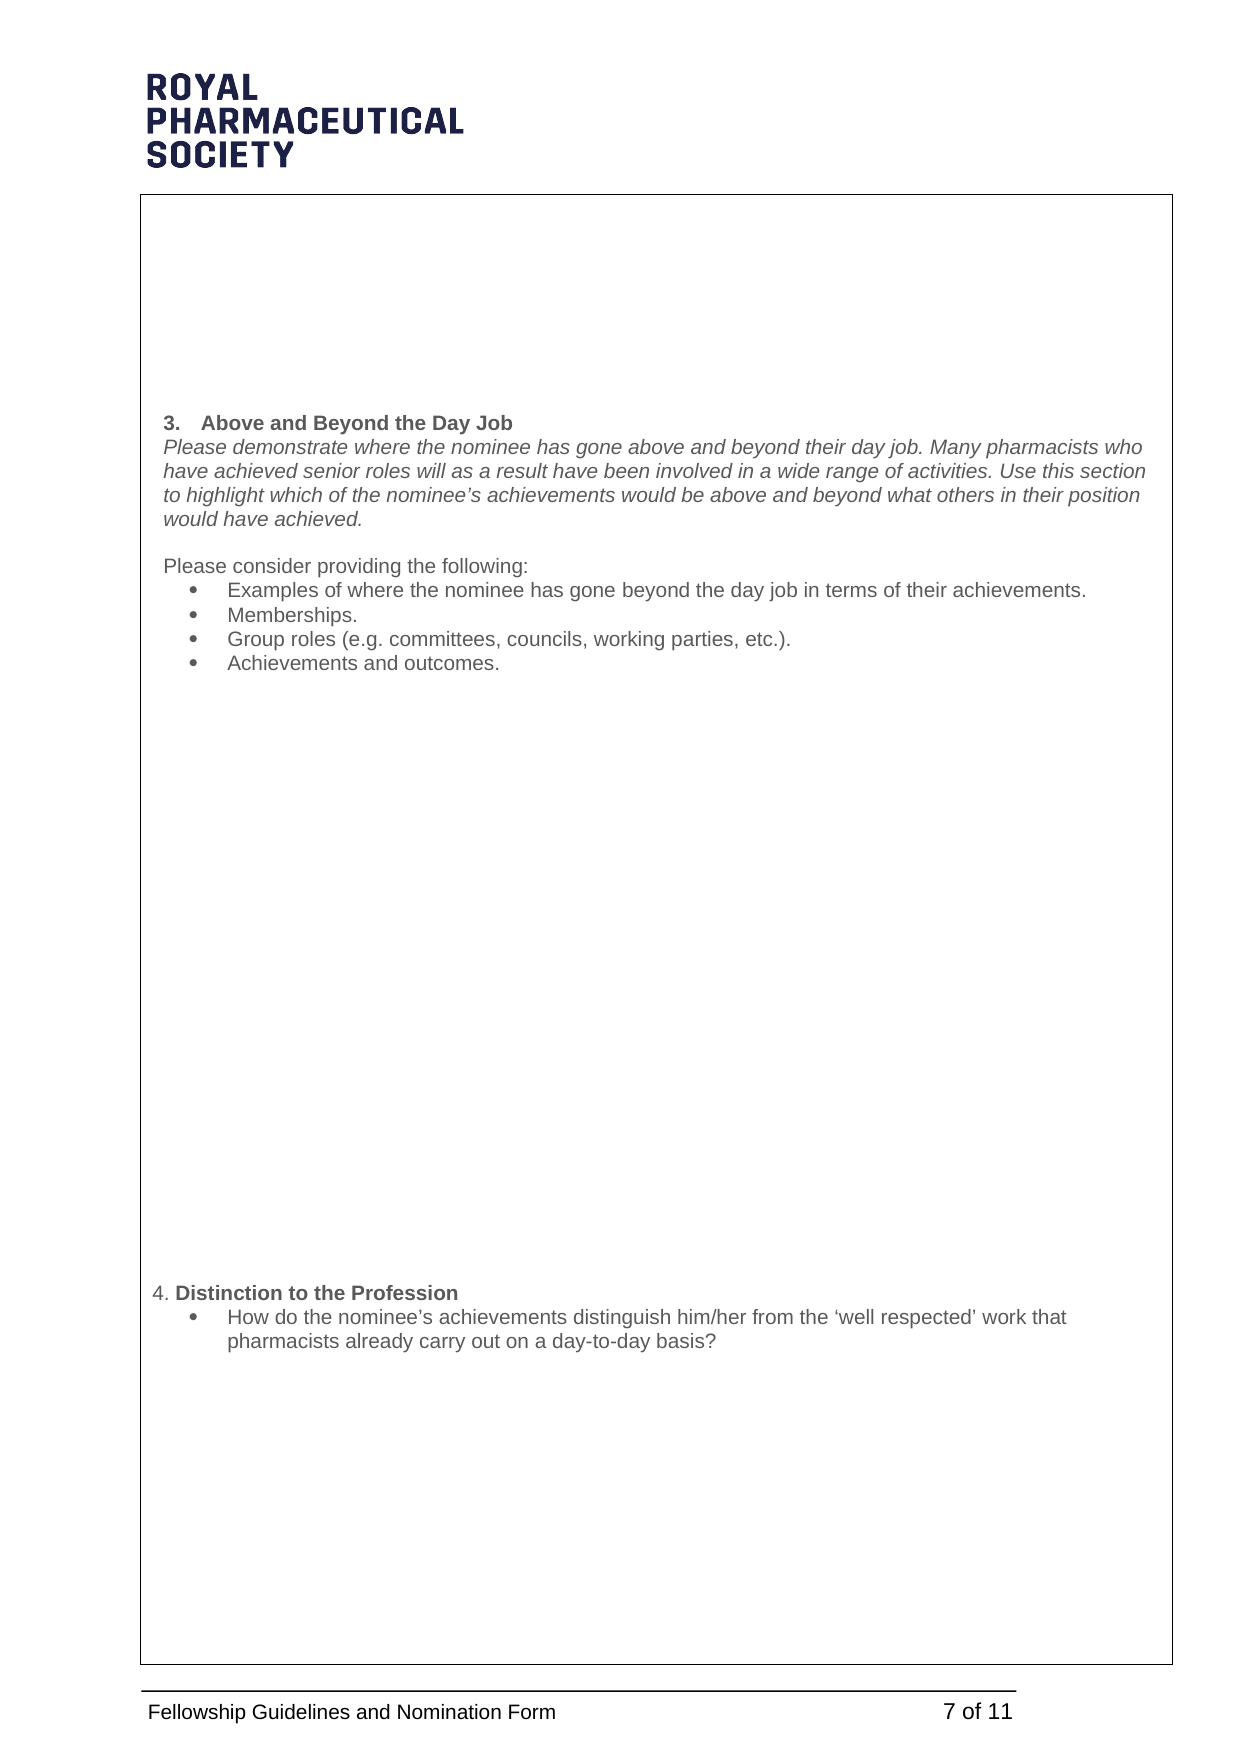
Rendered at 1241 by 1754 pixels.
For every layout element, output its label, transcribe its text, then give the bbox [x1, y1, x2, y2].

picture [147, 73, 464, 168]
